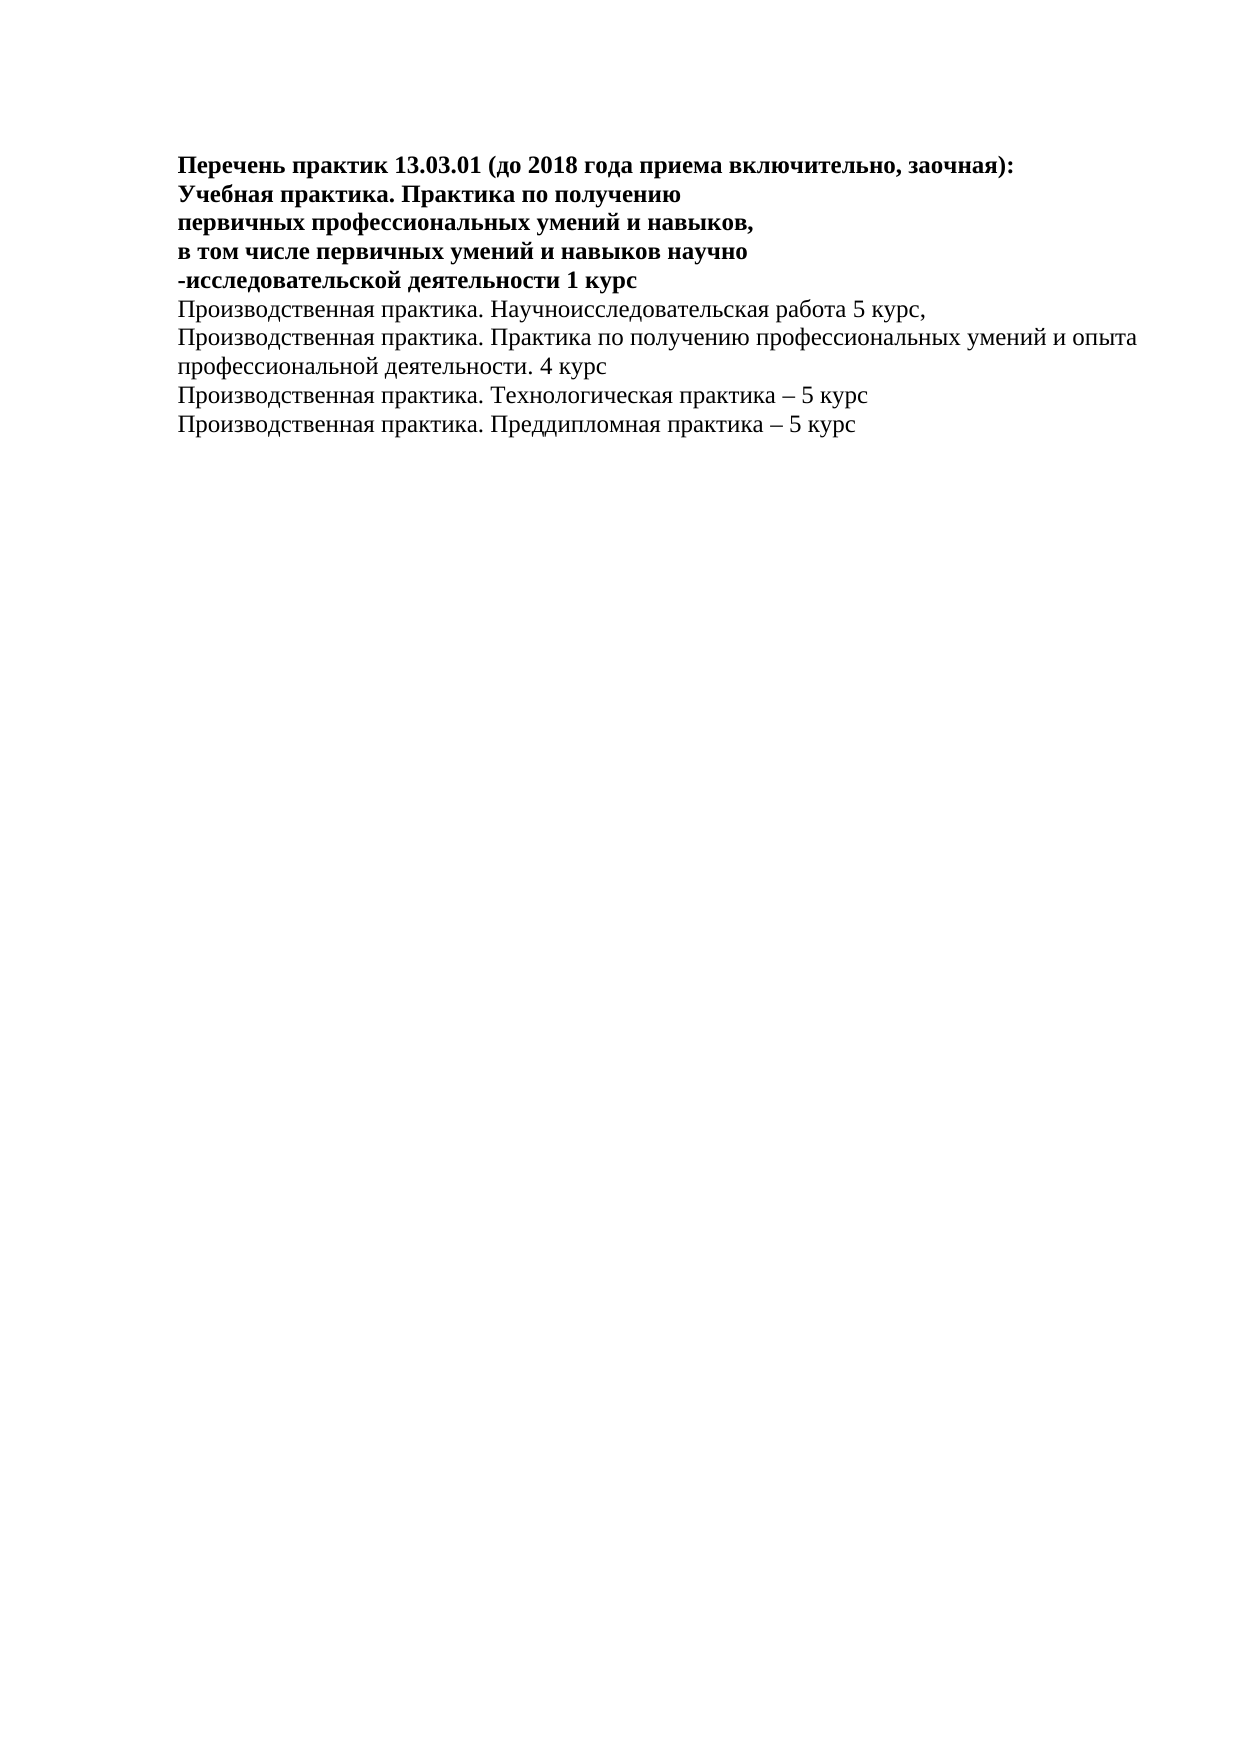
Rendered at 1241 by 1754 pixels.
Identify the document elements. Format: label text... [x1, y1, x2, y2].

text Производственная практика. Научноисследовательская работа 5 курс, [177, 294, 1167, 322]
text -исследовательской деятельности 1 курс [177, 265, 1167, 294]
text Производственная практика. Технологическая практика – 5 курс [177, 380, 1167, 409]
text Учебная практика. Практика по получению [177, 179, 1167, 207]
text Производственная практика. Преддипломная практика – 5 курс [177, 409, 1167, 437]
text Перечень практик 13.03.01 (до 2018 года приема включительно, заочная): [177, 150, 1167, 179]
text в том числе первичных умений и навыков научно [177, 236, 1167, 265]
text первичных профессиональных умений и навыков, [177, 207, 1167, 236]
text Производственная практика. Практика по получению профессиональных умений и опыта профессиональной деятельности. 4 курс [177, 322, 1167, 380]
